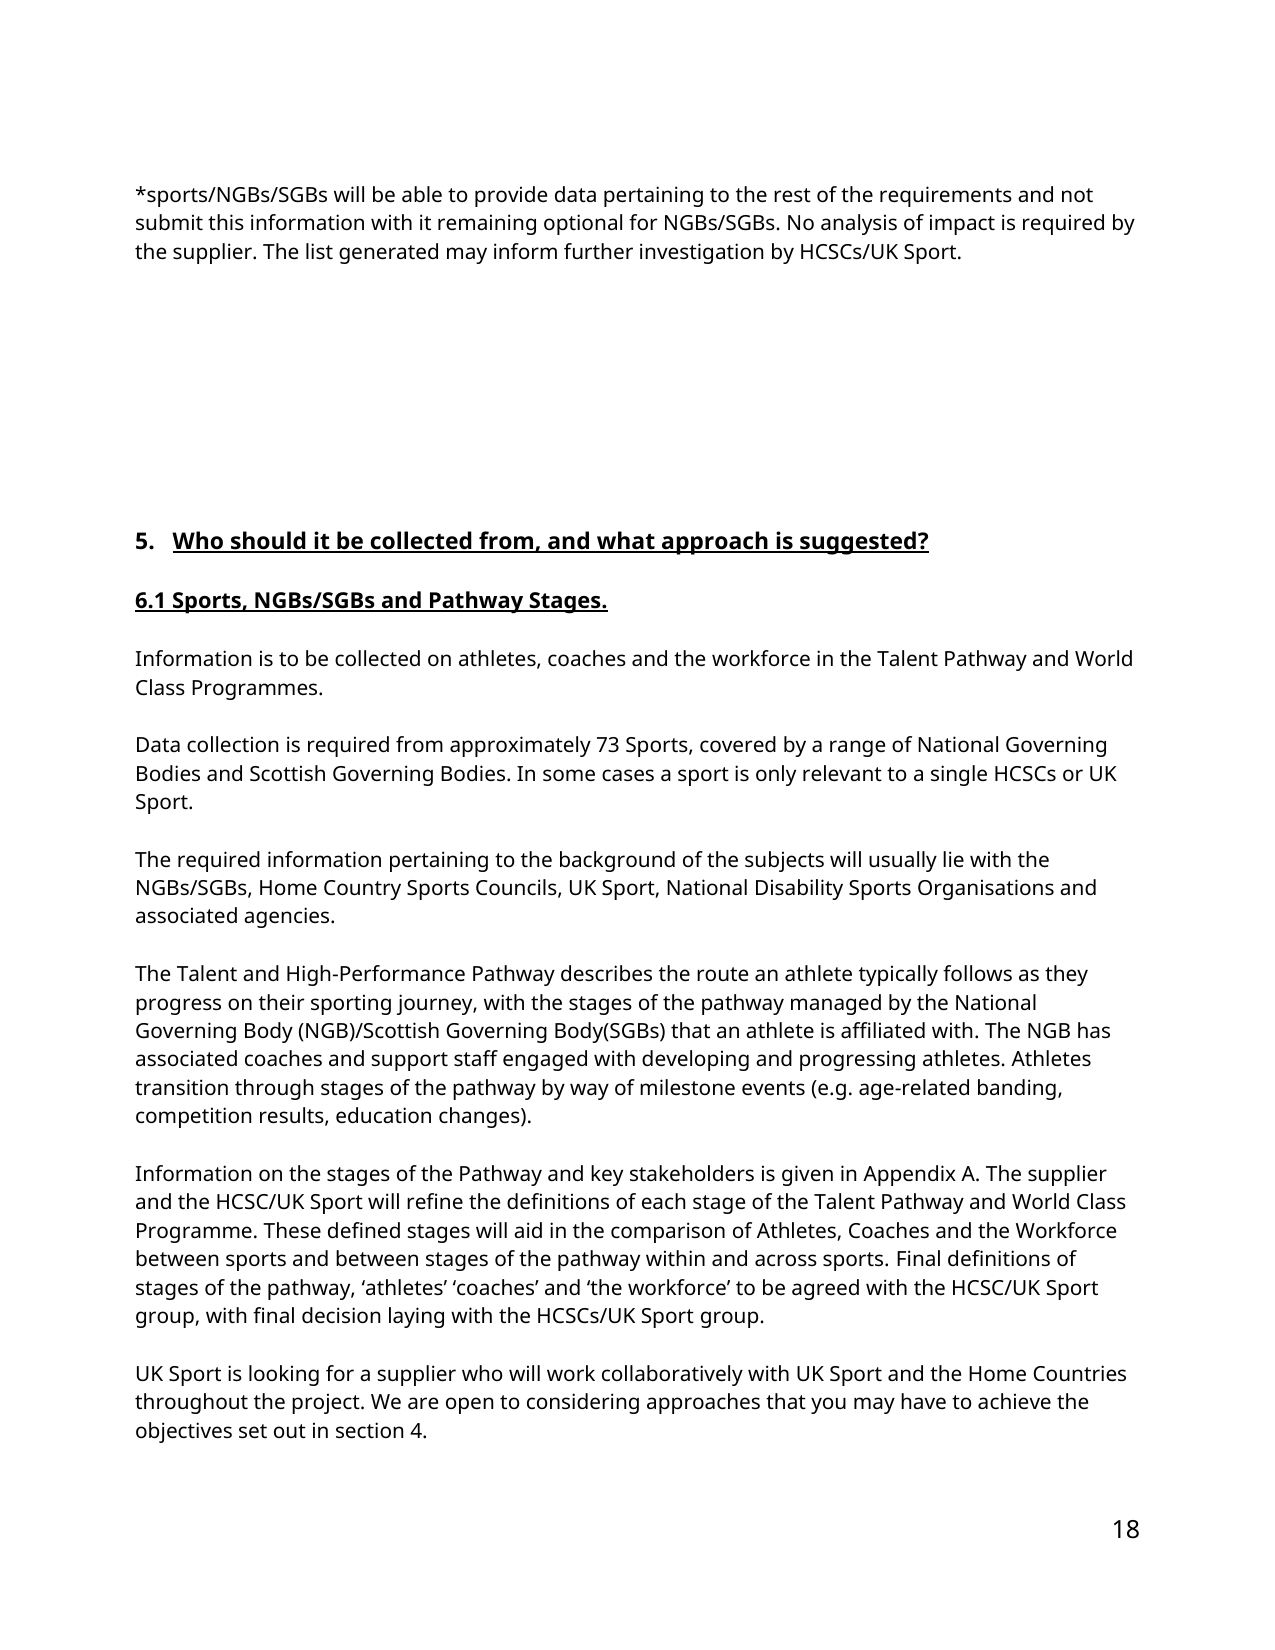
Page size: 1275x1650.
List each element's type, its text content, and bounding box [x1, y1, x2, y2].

text Information on the stages of the Pathway and key stakeholders is given in Appendix A. The supplier and the HCSC/UK Sport will refine the definitions of each stage of the Talent Pathway and World Class Programme. These defined stages will aid in the comparison of Athletes, Coaches and the Workforce between sports and between stages of the pathway within and across sports. Final definitions of stages of the pathway, ‘athletes’ ‘coaches’ and ‘the workforce’ to be agreed with the HCSC/UK Sport group, with final decision laying with the HCSCs/UK Sport group. [135, 1159, 1140, 1330]
text The required information pertaining to the background of the subjects will usually lie with the NGBs/SGBs, Home Country Sports Councils, UK Sport, National Disability Sports Organisations and associated agencies. [135, 845, 1140, 930]
text 6.1 Sports, NGBs/SGBs and Pathway Stages. [135, 585, 1140, 615]
text UK Sport is looking for a supplier who will work collaboratively with UK Sport and the Home Countries throughout the project. We are open to considering approaches that you may have to achieve the objectives set out in section 4. [135, 1359, 1140, 1444]
text *sports/NGBs/SGBs will be able to provide data pertaining to the rest of the requirements and not submit this information with it remaining optional for NGBs/SGBs. No analysis of impact is required by the supplier. The list generated may inform further investigation by HCSCs/UK Sport. [135, 180, 1140, 265]
text The Talent and High-Performance Pathway describes the route an athlete typically follows as they progress on their sporting journey, with the stages of the pathway managed by the National Governing Body (NGB)/Scottish Governing Body(SGBs) that an athlete is affiliated with. The NGB has associated coaches and support staff engaged with developing and progressing athletes. Athletes transition through stages of the pathway by way of milestone events (e.g. age-related banding, competition results, education changes). [135, 959, 1140, 1130]
list Who should it be collected from, and what approach is suggested? [135, 525, 1140, 556]
text Information is to be collected on athletes, coaches and the workforce in the Talent Pathway and World Class Programmes. [135, 644, 1140, 701]
text Data collection is required from approximately 73 Sports, covered by a range of National Governing Bodies and Scottish Governing Bodies. In some cases a sport is only relevant to a single HCSCs or UK Sport. [135, 730, 1140, 816]
